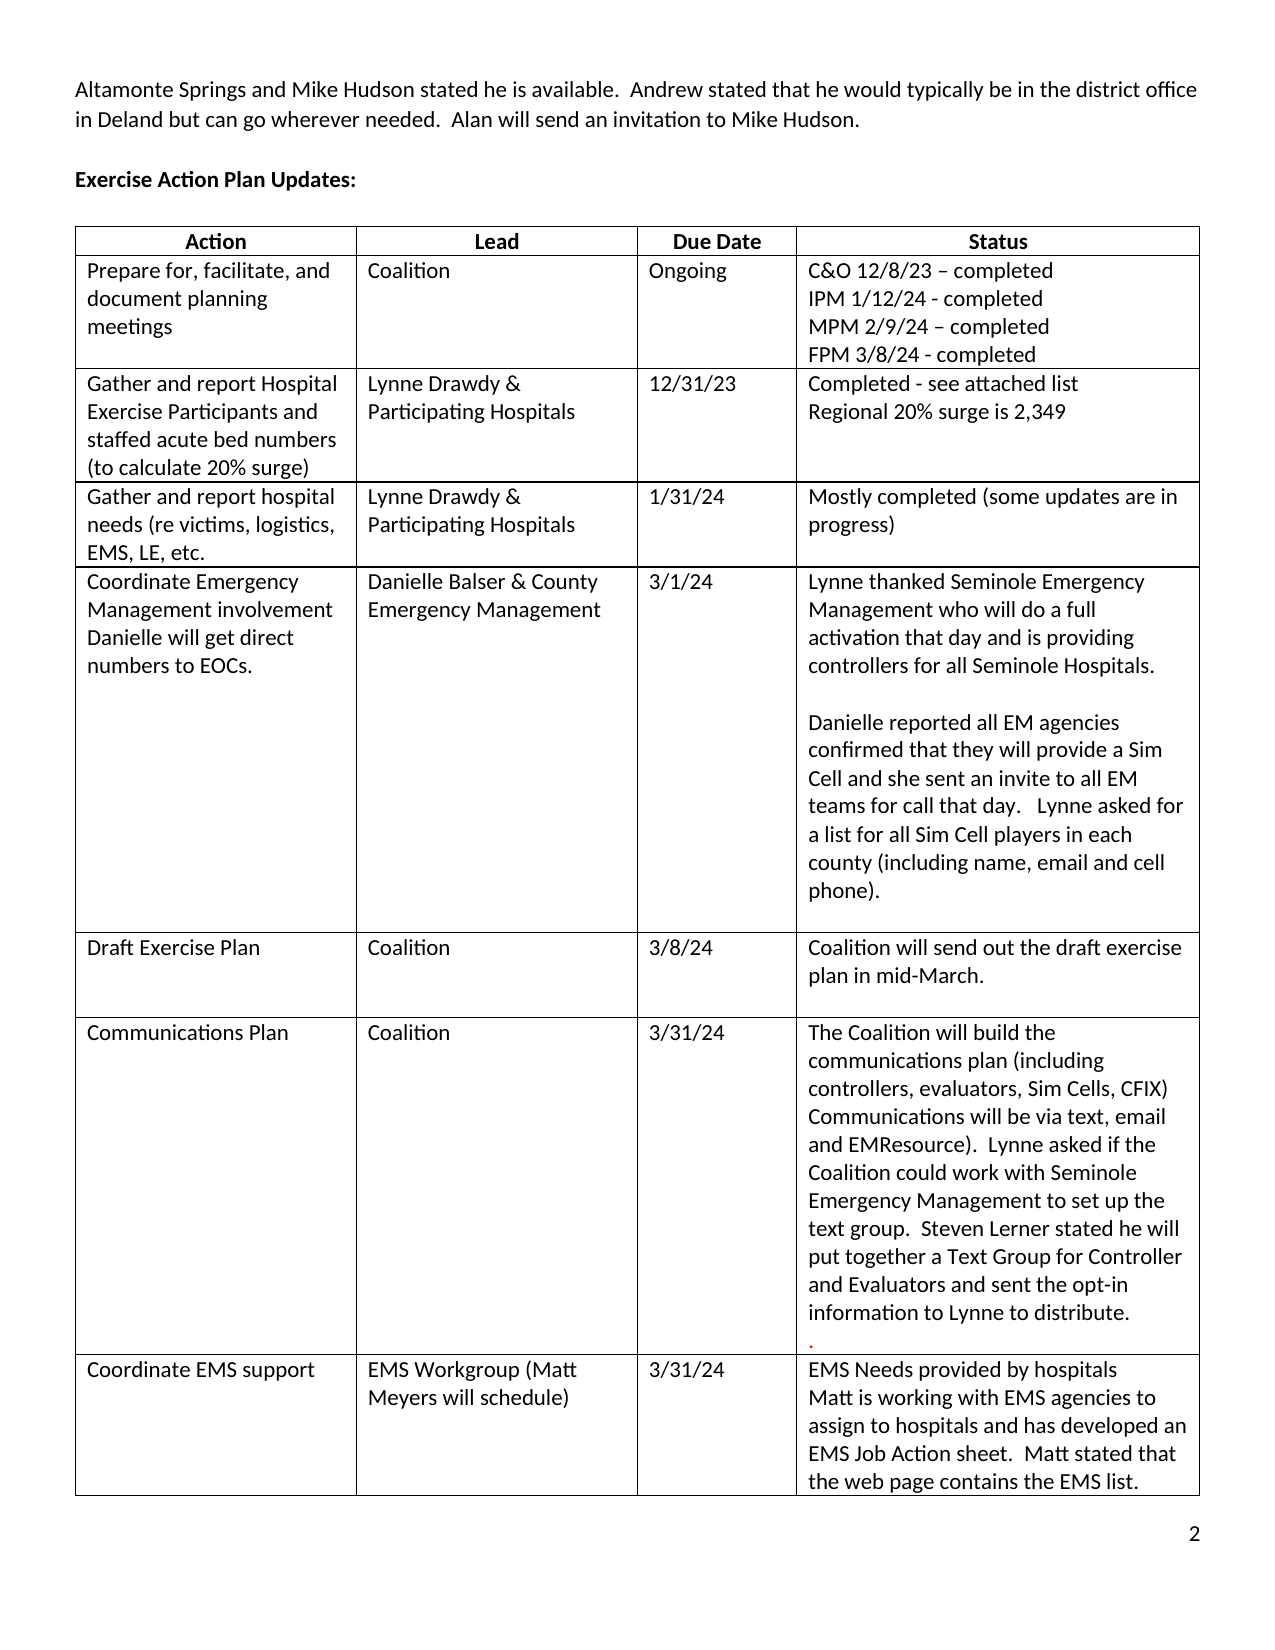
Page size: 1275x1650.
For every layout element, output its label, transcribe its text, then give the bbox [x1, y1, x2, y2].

table_cell 12/31/23 [638, 369, 796, 481]
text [75, 75, 1200, 133]
table_cell Completed - see attached list Regional 20% surge is 2,349 [797, 369, 1199, 481]
table_cell Lynne Drawdy & Participating Hospitals [357, 483, 637, 566]
table_cell 3/31/24 [638, 1018, 796, 1354]
table_cell Gather and report Hospital Exercise Participants and staffed acute bed numbers (to calculate 20% surge) [76, 369, 356, 481]
table_cell Draft Exercise Plan [76, 933, 356, 1017]
table_header Due Date [638, 227, 796, 255]
table_cell Coalition will send out the draft exercise plan in mid-March. [797, 933, 1199, 1017]
table_cell The Coalition will build the communications plan (including controllers, evaluators, Sim Cells, CFIX) Communications will be via text, email and EMResource). Lynne asked if the Coalition could work with Seminole Emergency Management to set up the text group. Steven Lerner stated he will put together a Text Group for Controller and Evaluators and sent the opt-in information to Lynne to distribute. . [797, 1018, 1199, 1354]
table_cell Coordinate Emergency Management involvement Danielle will get direct numbers to EOCs. [76, 568, 356, 932]
table_cell Coalition [357, 1018, 637, 1354]
table_cell Ongoing [638, 256, 796, 368]
table_cell Mostly completed (some updates are in progress) [797, 483, 1199, 566]
table_cell 3/8/24 [638, 933, 796, 1017]
table_header Lead [357, 227, 637, 255]
table_cell Prepare for, facilitate, and document planning meetings [76, 256, 356, 368]
table_cell Coalition [357, 933, 637, 1017]
table_cell 3/31/24 [638, 1355, 796, 1495]
text Exercise Action Plan Updates: [75, 166, 1200, 194]
table_cell Lynne thanked Seminole Emergency Management who will do a full activation that day and is providing controllers for all Seminole Hospitals. Danielle reported all EM agencies confirmed that they will provide a Sim Cell and she sent an invite to all EM teams for call that day. Lynne asked for a list for all Sim Cell players in each county (including name, email and cell phone). [797, 568, 1199, 932]
table_header Status [797, 227, 1199, 255]
table_cell Communications Plan [76, 1018, 356, 1354]
table_cell C&O 12/8/23 – completed IPM 1/12/24 - completed MPM 2/9/24 – completed FPM 3/8/24 - completed [797, 256, 1199, 368]
table_cell Gather and report hospital needs (re victims, logistics, EMS, LE, etc. [76, 483, 356, 566]
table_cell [357, 1355, 637, 1495]
table_cell Lynne Drawdy & Participating Hospitals [357, 369, 637, 481]
table_cell Danielle Balser & County Emergency Management [357, 568, 637, 932]
table_cell 3/1/24 [638, 568, 796, 932]
table_header Action [76, 227, 356, 255]
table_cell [76, 1355, 356, 1495]
table_cell Coalition [357, 256, 637, 368]
table_cell 1/31/24 [638, 483, 796, 566]
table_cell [797, 1355, 1199, 1495]
